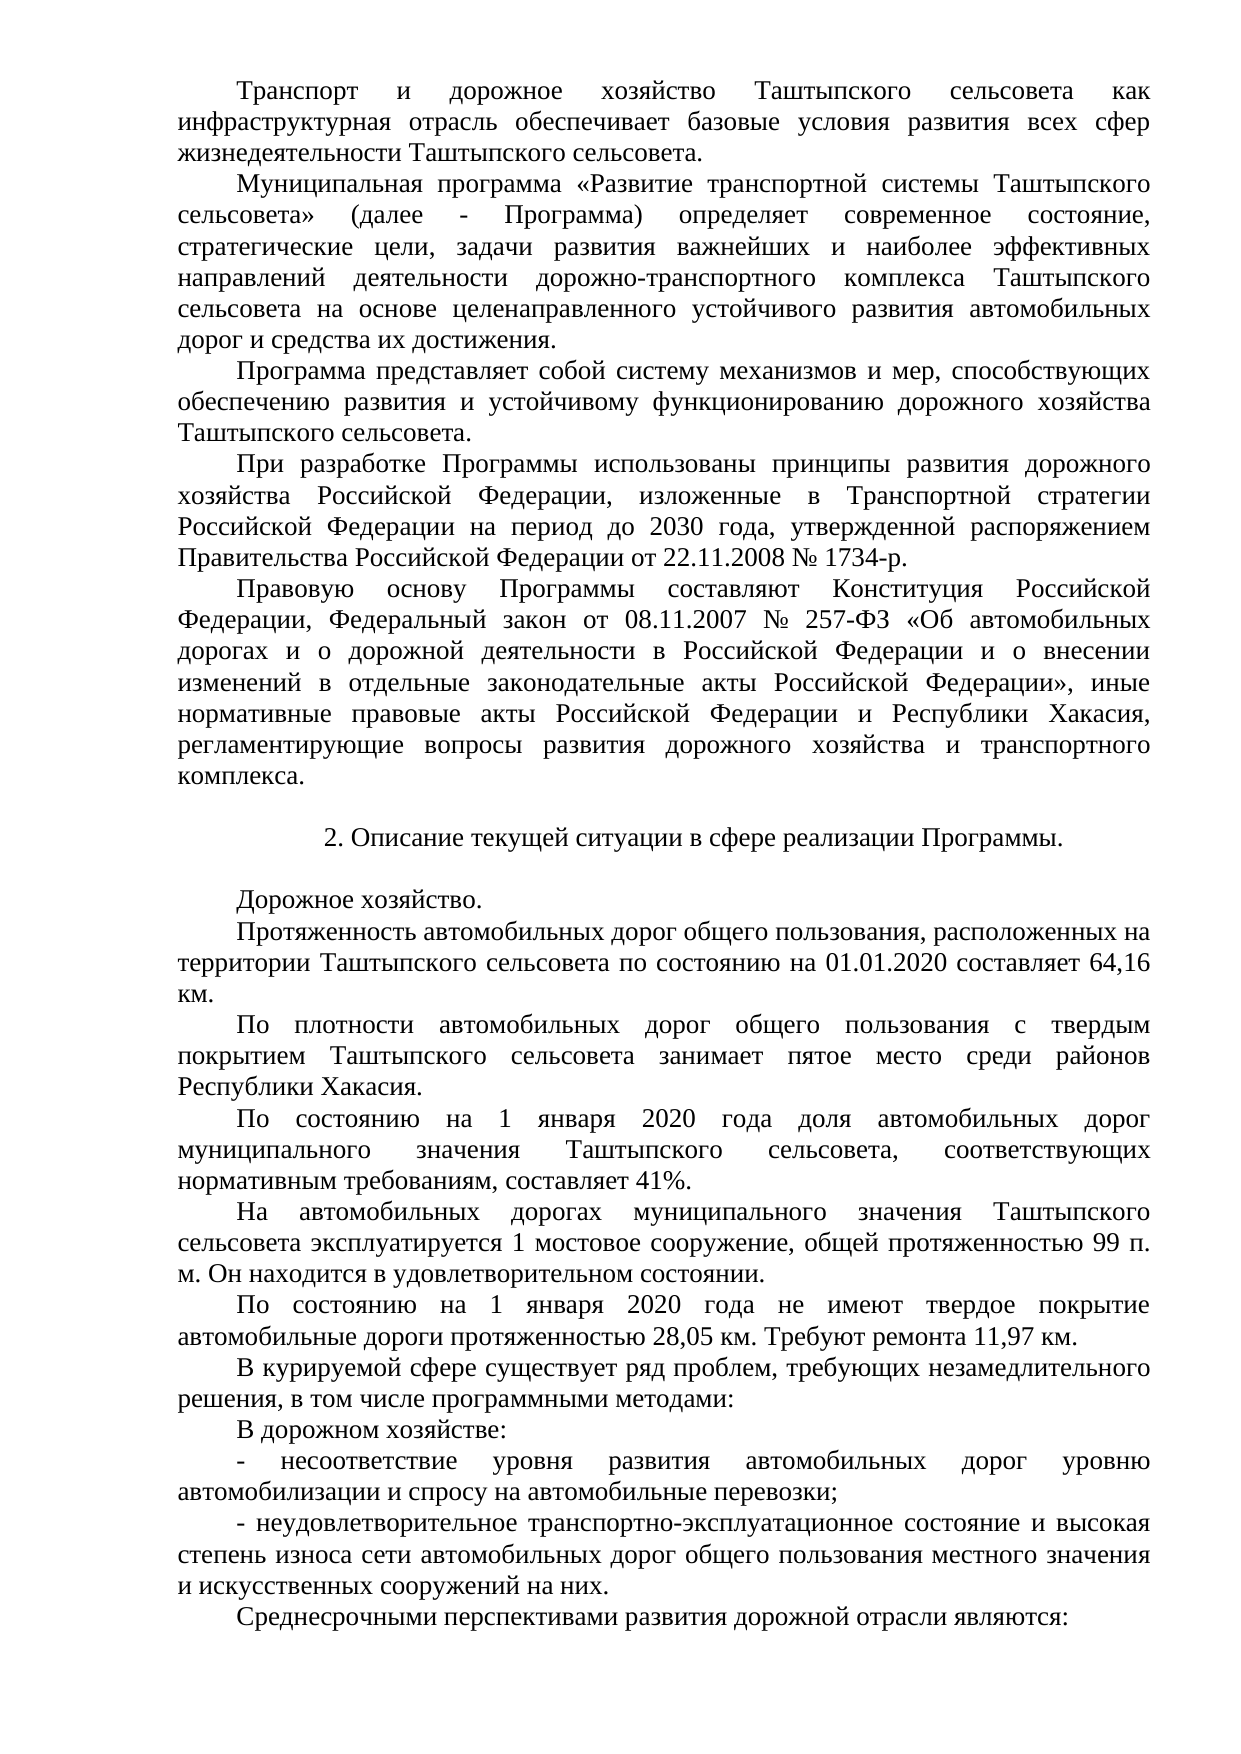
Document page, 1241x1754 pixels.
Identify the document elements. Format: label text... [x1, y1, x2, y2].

text При разработке Программы использованы принципы развития дорожного хозяйства Российской Федерации, изложенные в Транспортной стратегии Российской Федерации на период до 2030 года, утвержденной распоряжением Правительства Российской Федерации от 22.11.2008 № 1734-р. [177, 448, 1152, 572]
text В дорожном хозяйстве: [177, 1413, 1152, 1444]
text Среднесрочными перспективами развития дорожной отрасли являются: [177, 1600, 1152, 1631]
text По состоянию на 1 января 2020 года доля автомобильных дорог муниципального значения Таштыпского сельсовета, соответствующих нормативным требованиям, составляет 41%. [177, 1102, 1152, 1195]
text 2. Описание текущей ситуации в сфере реализации Программы. [177, 821, 1152, 852]
text В курируемой сфере существует ряд проблем, требующих незамедлительного решения, в том числе программными методами: [177, 1351, 1152, 1413]
text На автомобильных дорогах муниципального значения Таштыпского сельсовета эксплуатируется 1 мостовое сооружение, общей протяженностью 99 п. м. Он находится в удовлетворительном состоянии. [177, 1195, 1152, 1288]
text Муниципальная программа «Развитие транспортной системы Таштыпского сельсовета» (далее - Программа) определяет современное состояние, стратегические цели, задачи развития важнейших и наиболее эффективных направлений деятельности дорожно-транспортного комплекса Таштыпского сельсовета на основе целенаправленного устойчивого развития автомобильных дорог и средства их достижения. [177, 167, 1152, 354]
text Дорожное хозяйство. [177, 884, 1152, 915]
text Транспорт и дорожное хозяйство Таштыпского сельсовета как инфраструктурная отрасль обеспечивает базовые условия развития всех сфер жизнедеятельности Таштыпского сельсовета. [177, 74, 1152, 167]
text Программа представляет собой систему механизмов и мер, способствующих обеспечению развития и устойчивому функционированию дорожного хозяйства Таштыпского сельсовета. [177, 354, 1152, 448]
text - несоответствие уровня развития автомобильных дорог уровню автомобилизации и спросу на автомобильные перевозки; [177, 1444, 1152, 1507]
text Правовую основу Программы составляют Конституция Российской Федерации, Федеральный закон от 08.11.2007 № 257-ФЗ «Об автомобильных дорогах и о дорожной деятельности в Российской Федерации и о внесении изменений в отдельные законодательные акты Российской Федерации», иные нормативные правовые акты Российской Федерации и Республики Хакасия, регламентирующие вопросы развития дорожного хозяйства и транспортного комплекса. [177, 572, 1152, 790]
text По состоянию на 1 января 2020 года не имеют твердое покрытие автомобильные дороги протяженностью 28,05 км. Требуют ремонта 11,97 км. [177, 1288, 1152, 1351]
text Протяженность автомобильных дорог общего пользования, расположенных на территории Таштыпского сельсовета по состоянию на 01.01.2020 составляет 64,16 км. [177, 915, 1152, 1008]
text - неудовлетворительное транспортно-эксплуатационное состояние и высокая степень износа сети автомобильных дорог общего пользования местного значения и искусственных сооружений на них. [177, 1507, 1152, 1600]
text По плотности автомобильных дорог общего пользования с твердым покрытием Таштыпского сельсовета занимает пятое место среди районов Республики Хакасия. [177, 1008, 1152, 1102]
